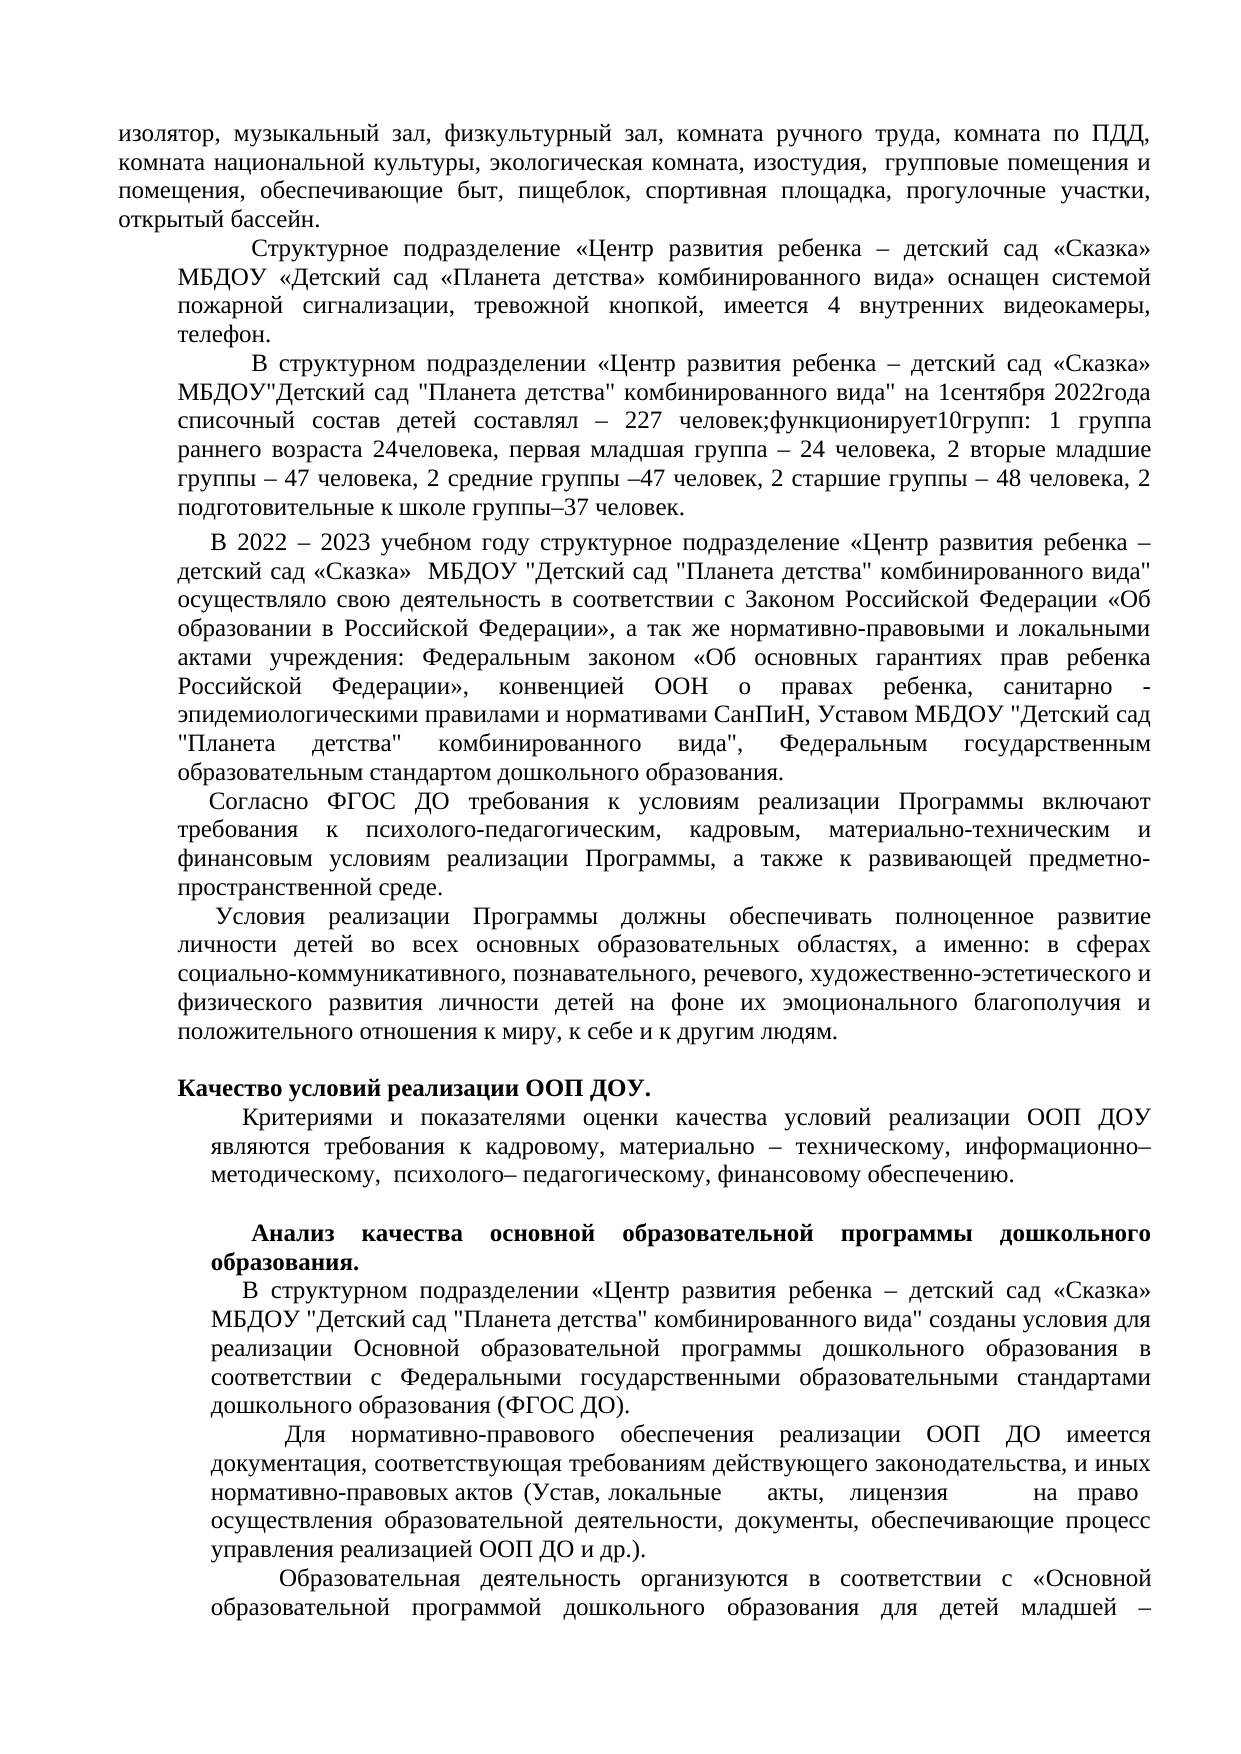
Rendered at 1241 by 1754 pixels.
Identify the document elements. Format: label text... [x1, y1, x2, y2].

text Структурное подразделение «Центр развития ребенка – детский сад «Сказка» МБДОУ «Детский сад «Планета детства» комбинированного вида» оснащен системой пожарной сигнализации, тревожной кнопкой, имеется 4 внутренних видеокамеры, телефон. [177, 233, 1152, 348]
text Качество условий реализации ООП ДОУ. [177, 1073, 1152, 1102]
text В структурном подразделении «Центр развития ребенка – детский сад «Сказка» МБДОУ"Детский сад "Планета детства" комбинированного вида" на 1сентября 2022года списочный состав детей составлял – 227 человек;функционирует10групп: 1 группа раннего возраста 24человека, первая младшая группа – 24 человека, 2 вторые младшие группы – 47 человека, 2 средние группы –47 человек, 2 старшие группы – 48 человека, 2 подготовительные к школе группы–37 человек. [177, 348, 1152, 521]
text Критериями и показателями оценки качества условий реализации ООП ДОУ являются требования к кадровому, материально – техническому, информационно–методическому, психолого– педагогическому, финансовому обеспечению. [211, 1102, 1152, 1188]
text Для нормативно-правового обеспечения реализации ООП ДО имеется документация, соответствующая требованиям действующего законодательства, и иных нормативно-правовых актов (Устав, локальные акты, лицензия на право осуществления образовательной деятельности, документы, обеспечивающие процесс управления реализацией ООП ДО и др.). [211, 1419, 1152, 1563]
text Условия реализации Программы должны обеспечивать полноценное развитие личности детей во всех основных образовательных областях, а именно: в сферах социально-коммуникативного, познавательного, речевого, художественно-эстетического и физического развития личности детей на фоне их эмоционального благополучия и положительного отношения к миру, к себе и к другим людям. [177, 901, 1152, 1044]
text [211, 1563, 1152, 1621]
text В 2022 – 2023 учебном году структурное подразделение «Центр развития ребенка – детский сад «Сказка» МБДОУ "Детский сад "Планета детства" комбинированного вида" осуществляло свою деятельность в соответствии с Законом Российской Федерации «Об образовании в Российской Федерации», а так же нормативно-правовыми и локальными актами учреждения: Федеральным законом «Об основных гарантиях прав ребенка Российской Федерации», конвенцией ООН о правах ребенка, санитарно - эпидемиологическими правилами и нормативами СанПиН, Уставом МБДОУ "Детский сад "Планета детства" комбинированного вида", Федеральным государственным образовательным стандартом дошкольного образования. [177, 527, 1152, 786]
list Анализ качества основной образовательной программы дошкольного образования. [211, 1218, 1152, 1276]
text изолятор, музыкальный зал, физкультурный зал, комната ручного труда, комната по ПДД, комната национальной культуры, экологическая комната, изостудия, групповые помещения и помещения, обеспечивающие быт, пищеблок, спортивная площадка, прогулочные участки, открытый бассейн. [118, 118, 1152, 233]
text В структурном подразделении «Центр развития ребенка – детский сад «Сказка» МБДОУ "Детский сад "Планета детства" комбинированного вида" созданы условия для реализации Основной образовательной программы дошкольного образования в соответствии с Федеральными государственными образовательными стандартами дошкольного образования (ФГОС ДО). [211, 1276, 1152, 1419]
text Согласно ФГОС ДО требования к условиям реализации Программы включают требования к психолого-педагогическим, кадровым, материально-техническим и финансовым условиям реализации Программы, а также к развивающей предметно-пространственной среде. [177, 786, 1152, 901]
